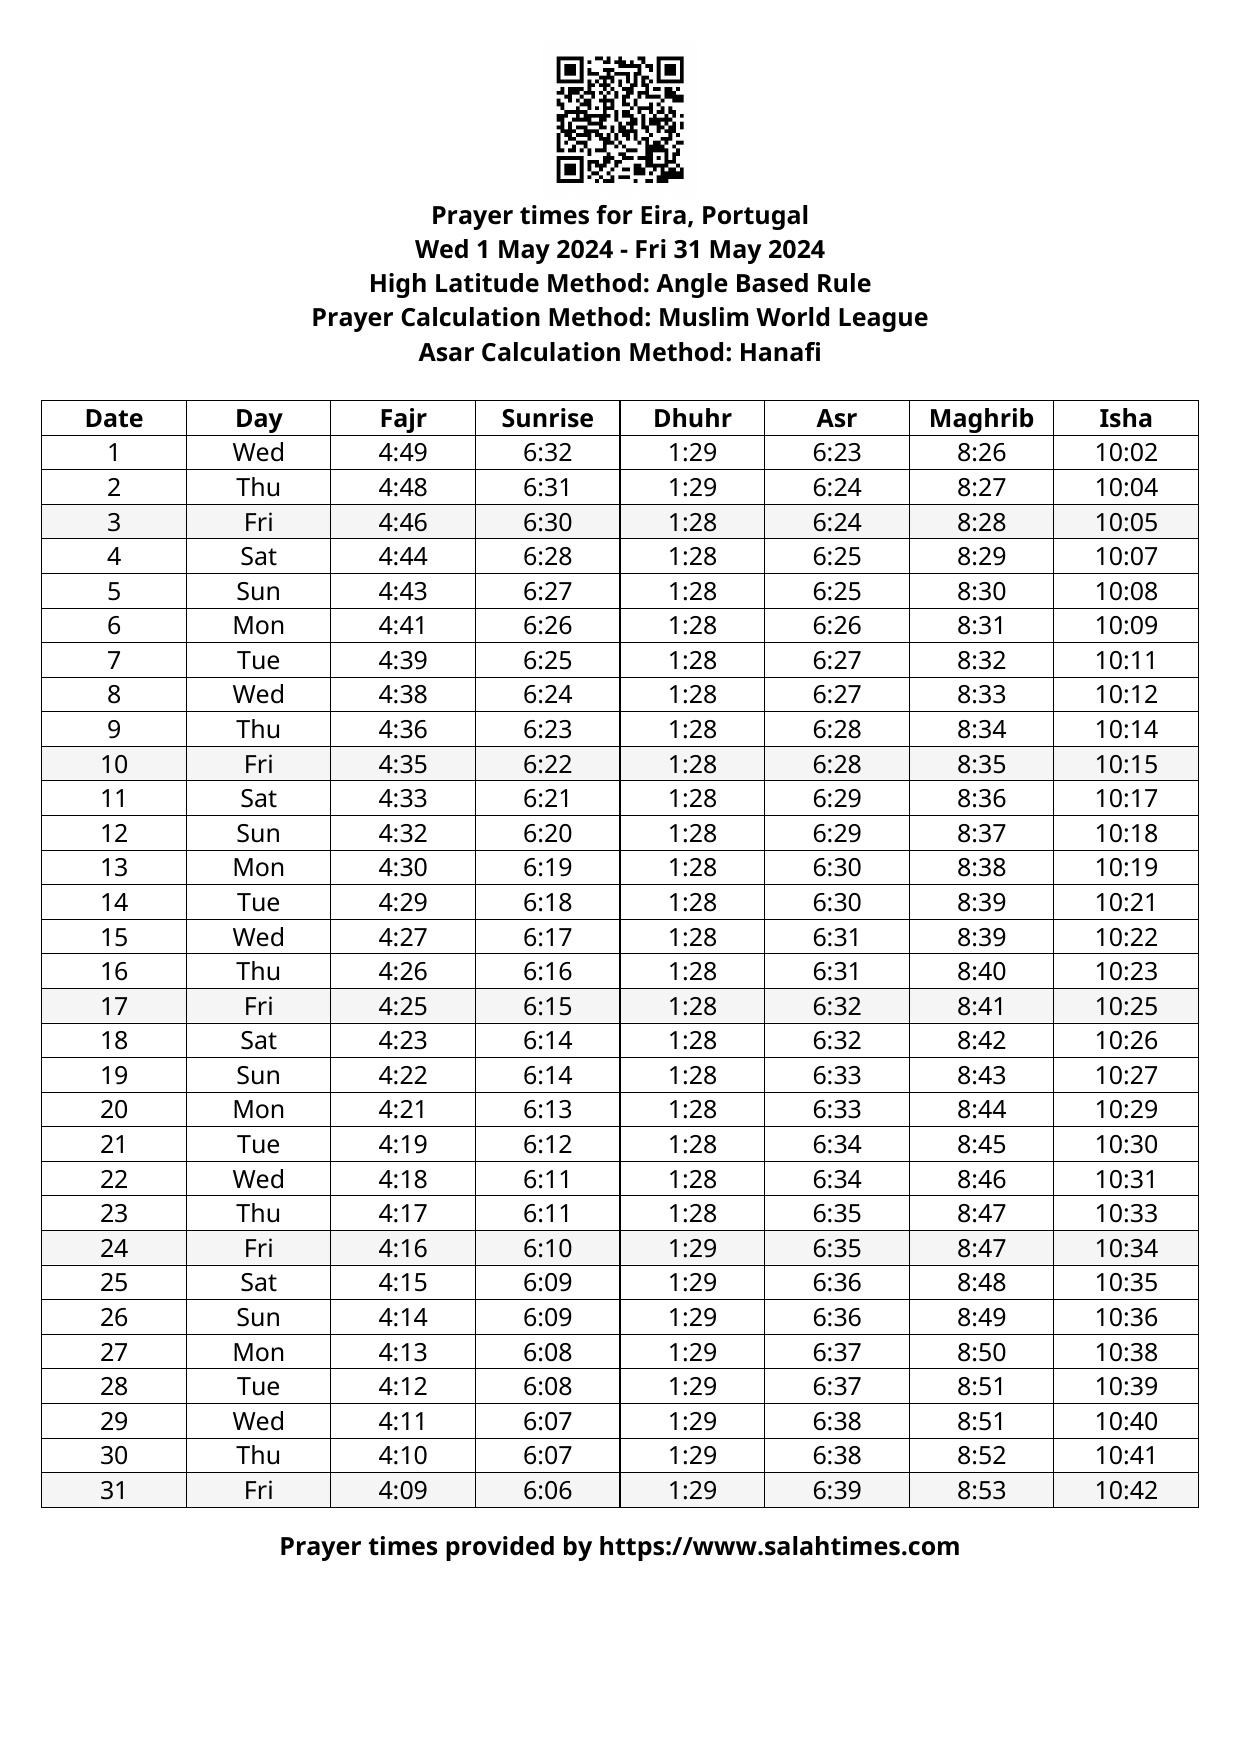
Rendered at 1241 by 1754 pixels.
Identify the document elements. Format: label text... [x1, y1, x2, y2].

table_cell 10:15 [1054, 747, 1198, 780]
table_cell 6:32 [476, 436, 619, 469]
table_cell 4:43 [331, 574, 475, 607]
table_cell 10:17 [1054, 781, 1198, 815]
table_cell 6:11 [476, 1162, 619, 1195]
table_cell 10:30 [1054, 1127, 1198, 1161]
table_cell 6:12 [476, 1127, 619, 1161]
table_cell 8:36 [910, 781, 1053, 815]
table_cell Sun [187, 1300, 330, 1334]
table_cell 10:19 [1054, 851, 1198, 884]
table_cell 6:36 [765, 1266, 909, 1299]
table_cell 20 [42, 1093, 186, 1126]
table_cell 6:37 [765, 1335, 909, 1368]
table_cell 6:34 [765, 1127, 909, 1161]
table_cell 10:26 [1054, 1024, 1198, 1057]
table_header Fajr [331, 401, 475, 434]
table_cell 1:29 [621, 1404, 764, 1437]
picture [542, 41, 699, 198]
table_cell 6:28 [765, 747, 909, 780]
table_cell 10:07 [1054, 539, 1198, 573]
table_cell 12 [42, 816, 186, 849]
table_cell 10:18 [1054, 816, 1198, 849]
table_cell 6:25 [765, 574, 909, 607]
table_cell Sun [187, 816, 330, 849]
table_cell 19 [42, 1058, 186, 1092]
table_cell 6:19 [476, 851, 619, 884]
table_cell 22 [42, 1162, 186, 1195]
table_cell Sat [187, 1024, 330, 1057]
table_cell 6:23 [476, 712, 619, 746]
table_cell 6:18 [476, 885, 619, 919]
table_cell 8:51 [910, 1369, 1053, 1403]
table_cell 1:29 [621, 1473, 764, 1507]
table_cell 8:52 [910, 1439, 1053, 1472]
table_cell Wed [187, 1404, 330, 1437]
table_cell 4:23 [331, 1024, 475, 1057]
table_cell 10:41 [1054, 1439, 1198, 1472]
table_cell 6:35 [765, 1231, 909, 1264]
table_cell 10:31 [1054, 1162, 1198, 1195]
table_cell 1:28 [621, 1196, 764, 1230]
table_cell Fri [187, 989, 330, 1022]
table_cell 5 [42, 574, 186, 607]
text High Latitude Method: Angle Based Rule [42, 266, 1198, 300]
table_cell Thu [187, 1196, 330, 1230]
table_cell 6:39 [765, 1473, 909, 1507]
table_cell 4:21 [331, 1093, 475, 1126]
table_cell 6:28 [476, 539, 619, 573]
table_cell 1:28 [621, 954, 764, 988]
table_cell 6:30 [765, 885, 909, 919]
table_cell 4:14 [331, 1300, 475, 1334]
table_cell 15 [42, 920, 186, 953]
table_cell 10:42 [1054, 1473, 1198, 1507]
table_cell 8:38 [910, 851, 1053, 884]
table_cell 6:24 [765, 505, 909, 538]
table_cell 4:27 [331, 920, 475, 953]
table_cell 4:46 [331, 505, 475, 538]
table_cell 1:28 [621, 539, 764, 573]
table_cell 10:39 [1054, 1369, 1198, 1403]
table_cell 3 [42, 505, 186, 538]
table_cell 4:29 [331, 885, 475, 919]
table_cell 10:14 [1054, 712, 1198, 746]
table_cell 6:09 [476, 1300, 619, 1334]
table_cell 4:30 [331, 851, 475, 884]
table_cell 4:35 [331, 747, 475, 780]
table_cell 8:31 [910, 609, 1053, 642]
table_cell 23 [42, 1196, 186, 1230]
table_cell 6:32 [765, 989, 909, 1022]
table_cell 8:37 [910, 816, 1053, 849]
table_cell 6:30 [476, 505, 619, 538]
table_cell 6:14 [476, 1024, 619, 1057]
table_cell 21 [42, 1127, 186, 1161]
table_cell 6:38 [765, 1439, 909, 1472]
table_cell 8:46 [910, 1162, 1053, 1195]
table_cell 1:29 [621, 436, 764, 469]
table_cell 10:21 [1054, 885, 1198, 919]
table_cell 4:36 [331, 712, 475, 746]
table_cell 1:28 [621, 1162, 764, 1195]
table_cell Thu [187, 1439, 330, 1472]
table_cell 6 [42, 609, 186, 642]
table_cell 8:41 [910, 989, 1053, 1022]
table_cell 6:15 [476, 989, 619, 1022]
table_cell 6:07 [476, 1404, 619, 1437]
table_cell Tue [187, 885, 330, 919]
table_cell Sat [187, 539, 330, 573]
table_cell Mon [187, 1093, 330, 1126]
table_cell 8:45 [910, 1127, 1053, 1161]
table_cell 8 [42, 678, 186, 711]
table_cell 1:29 [621, 470, 764, 504]
table_cell Thu [187, 470, 330, 504]
table_cell 6:23 [765, 436, 909, 469]
table_cell 4:39 [331, 643, 475, 677]
text Asar Calculation Method: Hanafi [42, 334, 1198, 368]
table_cell Sun [187, 1058, 330, 1092]
table_cell 6:24 [476, 678, 619, 711]
table_cell 29 [42, 1404, 186, 1437]
table_header Isha [1054, 401, 1198, 434]
table_cell 8:42 [910, 1024, 1053, 1057]
table_cell 8:39 [910, 885, 1053, 919]
text Prayer times for Eira, Portugal [42, 198, 1198, 232]
table_cell 10:02 [1054, 436, 1198, 469]
table_cell 14 [42, 885, 186, 919]
table_cell 1:28 [621, 574, 764, 607]
table_cell 6:35 [765, 1196, 909, 1230]
table_cell 4:09 [331, 1473, 475, 1507]
table_cell 24 [42, 1231, 186, 1264]
table_cell 6:22 [476, 747, 619, 780]
table_header Maghrib [910, 401, 1053, 434]
table_header Dhuhr [621, 401, 764, 434]
table_header Sunrise [476, 401, 619, 434]
table_cell 4:16 [331, 1231, 475, 1264]
table_cell 6:08 [476, 1369, 619, 1403]
table_cell 6:09 [476, 1266, 619, 1299]
table_cell 1:28 [621, 1058, 764, 1092]
table_cell 6:11 [476, 1196, 619, 1230]
table_cell 17 [42, 989, 186, 1022]
table_cell 8:50 [910, 1335, 1053, 1368]
table_cell 10:08 [1054, 574, 1198, 607]
table_cell 1:29 [621, 1369, 764, 1403]
table_cell 10:34 [1054, 1231, 1198, 1264]
table_cell 4:25 [331, 989, 475, 1022]
table_cell 1:28 [621, 1024, 764, 1057]
table_cell Sat [187, 781, 330, 815]
table_cell 8:44 [910, 1093, 1053, 1126]
table_cell 4:32 [331, 816, 475, 849]
table_cell 10 [42, 747, 186, 780]
table_cell 6:34 [765, 1162, 909, 1195]
table_cell 10:12 [1054, 678, 1198, 711]
table_cell Thu [187, 712, 330, 746]
table_cell 11 [42, 781, 186, 815]
table_cell 4:49 [331, 436, 475, 469]
table_cell 10:35 [1054, 1266, 1198, 1299]
table_cell 27 [42, 1335, 186, 1368]
table_cell 13 [42, 851, 186, 884]
table_cell Mon [187, 609, 330, 642]
table_cell 6:17 [476, 920, 619, 953]
table_cell Sun [187, 574, 330, 607]
table_cell 4:38 [331, 678, 475, 711]
table_cell 8:51 [910, 1404, 1053, 1437]
table_cell 10:25 [1054, 989, 1198, 1022]
table_cell Tue [187, 1369, 330, 1403]
table_cell 6:25 [476, 643, 619, 677]
table_cell 1:29 [621, 1231, 764, 1264]
table_cell 1:28 [621, 851, 764, 884]
table_cell 4 [42, 539, 186, 573]
table_cell 10:33 [1054, 1196, 1198, 1230]
table_cell 6:07 [476, 1439, 619, 1472]
table_cell 10:11 [1054, 643, 1198, 677]
table_cell 8:47 [910, 1231, 1053, 1264]
table_cell 8:28 [910, 505, 1053, 538]
table_cell 4:33 [331, 781, 475, 815]
table_cell 6:32 [765, 1024, 909, 1057]
table_cell Tue [187, 1127, 330, 1161]
table_cell 10:27 [1054, 1058, 1198, 1092]
table_cell 4:11 [331, 1404, 475, 1437]
table_cell 10:22 [1054, 920, 1198, 953]
table_cell 4:26 [331, 954, 475, 988]
table_cell Wed [187, 1162, 330, 1195]
table_cell 8:53 [910, 1473, 1053, 1507]
table_cell 1:28 [621, 505, 764, 538]
table_cell 1:28 [621, 1093, 764, 1126]
table_cell 4:22 [331, 1058, 475, 1092]
table_cell 1:28 [621, 643, 764, 677]
table_cell 6:31 [765, 920, 909, 953]
table_cell 6:33 [765, 1093, 909, 1126]
table_cell 6:20 [476, 816, 619, 849]
table_cell 16 [42, 954, 186, 988]
text Prayer times provided by https://www.salahtimes.com [42, 1528, 1198, 1563]
table_cell 10:05 [1054, 505, 1198, 538]
table_cell Fri [187, 747, 330, 780]
table_cell 6:36 [765, 1300, 909, 1334]
table_cell 6:26 [476, 609, 619, 642]
table_cell 8:30 [910, 574, 1053, 607]
table_cell 4:41 [331, 609, 475, 642]
table_cell 1:28 [621, 920, 764, 953]
table_cell 6:27 [765, 643, 909, 677]
table_cell 7 [42, 643, 186, 677]
table_cell 6:16 [476, 954, 619, 988]
table_cell Fri [187, 1231, 330, 1264]
table_cell 4:15 [331, 1266, 475, 1299]
table_cell 8:32 [910, 643, 1053, 677]
table_cell 4:44 [331, 539, 475, 573]
table_cell 1:28 [621, 712, 764, 746]
table_cell 4:13 [331, 1335, 475, 1368]
table_cell 4:19 [331, 1127, 475, 1161]
table_cell 18 [42, 1024, 186, 1057]
table_cell 1:28 [621, 609, 764, 642]
table_cell 8:43 [910, 1058, 1053, 1092]
table_header Day [187, 401, 330, 434]
table_cell 1:29 [621, 1266, 764, 1299]
table_cell 10:29 [1054, 1093, 1198, 1126]
table_cell 6:24 [765, 470, 909, 504]
table_cell 6:29 [765, 781, 909, 815]
table_cell 6:21 [476, 781, 619, 815]
table_cell 2 [42, 470, 186, 504]
table_cell 6:06 [476, 1473, 619, 1507]
table_cell Tue [187, 643, 330, 677]
table_cell 6:26 [765, 609, 909, 642]
table_cell Thu [187, 954, 330, 988]
table_cell 1:29 [621, 1335, 764, 1368]
table_cell Wed [187, 678, 330, 711]
table_cell Fri [187, 505, 330, 538]
table_cell 8:39 [910, 920, 1053, 953]
table_cell 28 [42, 1369, 186, 1403]
table_cell 6:08 [476, 1335, 619, 1368]
table_cell 6:30 [765, 851, 909, 884]
table_cell 6:37 [765, 1369, 909, 1403]
table_cell 8:33 [910, 678, 1053, 711]
table_cell Mon [187, 851, 330, 884]
table_cell 10:38 [1054, 1335, 1198, 1368]
table_cell 26 [42, 1300, 186, 1334]
table_cell Wed [187, 920, 330, 953]
table_cell 31 [42, 1473, 186, 1507]
table_cell 9 [42, 712, 186, 746]
table_cell 1:29 [621, 1300, 764, 1334]
table_cell Mon [187, 1335, 330, 1368]
table_cell 1:29 [621, 1439, 764, 1472]
table_cell 8:35 [910, 747, 1053, 780]
table_cell 10:40 [1054, 1404, 1198, 1437]
table_cell 6:25 [765, 539, 909, 573]
table_cell 8:26 [910, 436, 1053, 469]
table_header Date [42, 401, 186, 434]
table_cell 30 [42, 1439, 186, 1472]
table_cell Wed [187, 436, 330, 469]
table_header Asr [765, 401, 909, 434]
table_cell Fri [187, 1473, 330, 1507]
table_cell 10:04 [1054, 470, 1198, 504]
table_cell 4:18 [331, 1162, 475, 1195]
table_cell 1 [42, 436, 186, 469]
table_cell 8:34 [910, 712, 1053, 746]
table_cell 6:33 [765, 1058, 909, 1092]
table_cell 8:49 [910, 1300, 1053, 1334]
table_cell 10:09 [1054, 609, 1198, 642]
text Prayer Calculation Method: Muslim World League [42, 300, 1198, 334]
table_cell 8:47 [910, 1196, 1053, 1230]
table_cell 8:27 [910, 470, 1053, 504]
table_cell 6:28 [765, 712, 909, 746]
table_cell 1:28 [621, 885, 764, 919]
table_cell 6:27 [765, 678, 909, 711]
table_cell 6:29 [765, 816, 909, 849]
table_cell 1:28 [621, 1127, 764, 1161]
table_cell 6:38 [765, 1404, 909, 1437]
table_cell 6:27 [476, 574, 619, 607]
table_cell 25 [42, 1266, 186, 1299]
table_cell 4:10 [331, 1439, 475, 1472]
table_cell 10:23 [1054, 954, 1198, 988]
table_cell 8:40 [910, 954, 1053, 988]
table_cell 4:12 [331, 1369, 475, 1403]
table_cell 1:28 [621, 816, 764, 849]
table_cell 4:17 [331, 1196, 475, 1230]
table_cell 1:28 [621, 781, 764, 815]
table_cell 4:48 [331, 470, 475, 504]
table_cell 6:13 [476, 1093, 619, 1126]
table_cell 1:28 [621, 989, 764, 1022]
text Wed 1 May 2024 - Fri 31 May 2024 [42, 232, 1198, 266]
table_cell 1:28 [621, 747, 764, 780]
table_cell 6:31 [476, 470, 619, 504]
table_cell 1:28 [621, 678, 764, 711]
table_cell 6:10 [476, 1231, 619, 1264]
table_cell 6:31 [765, 954, 909, 988]
table_cell 10:36 [1054, 1300, 1198, 1334]
table_cell 6:14 [476, 1058, 619, 1092]
table_cell 8:29 [910, 539, 1053, 573]
table_cell 8:48 [910, 1266, 1053, 1299]
table_cell Sat [187, 1266, 330, 1299]
